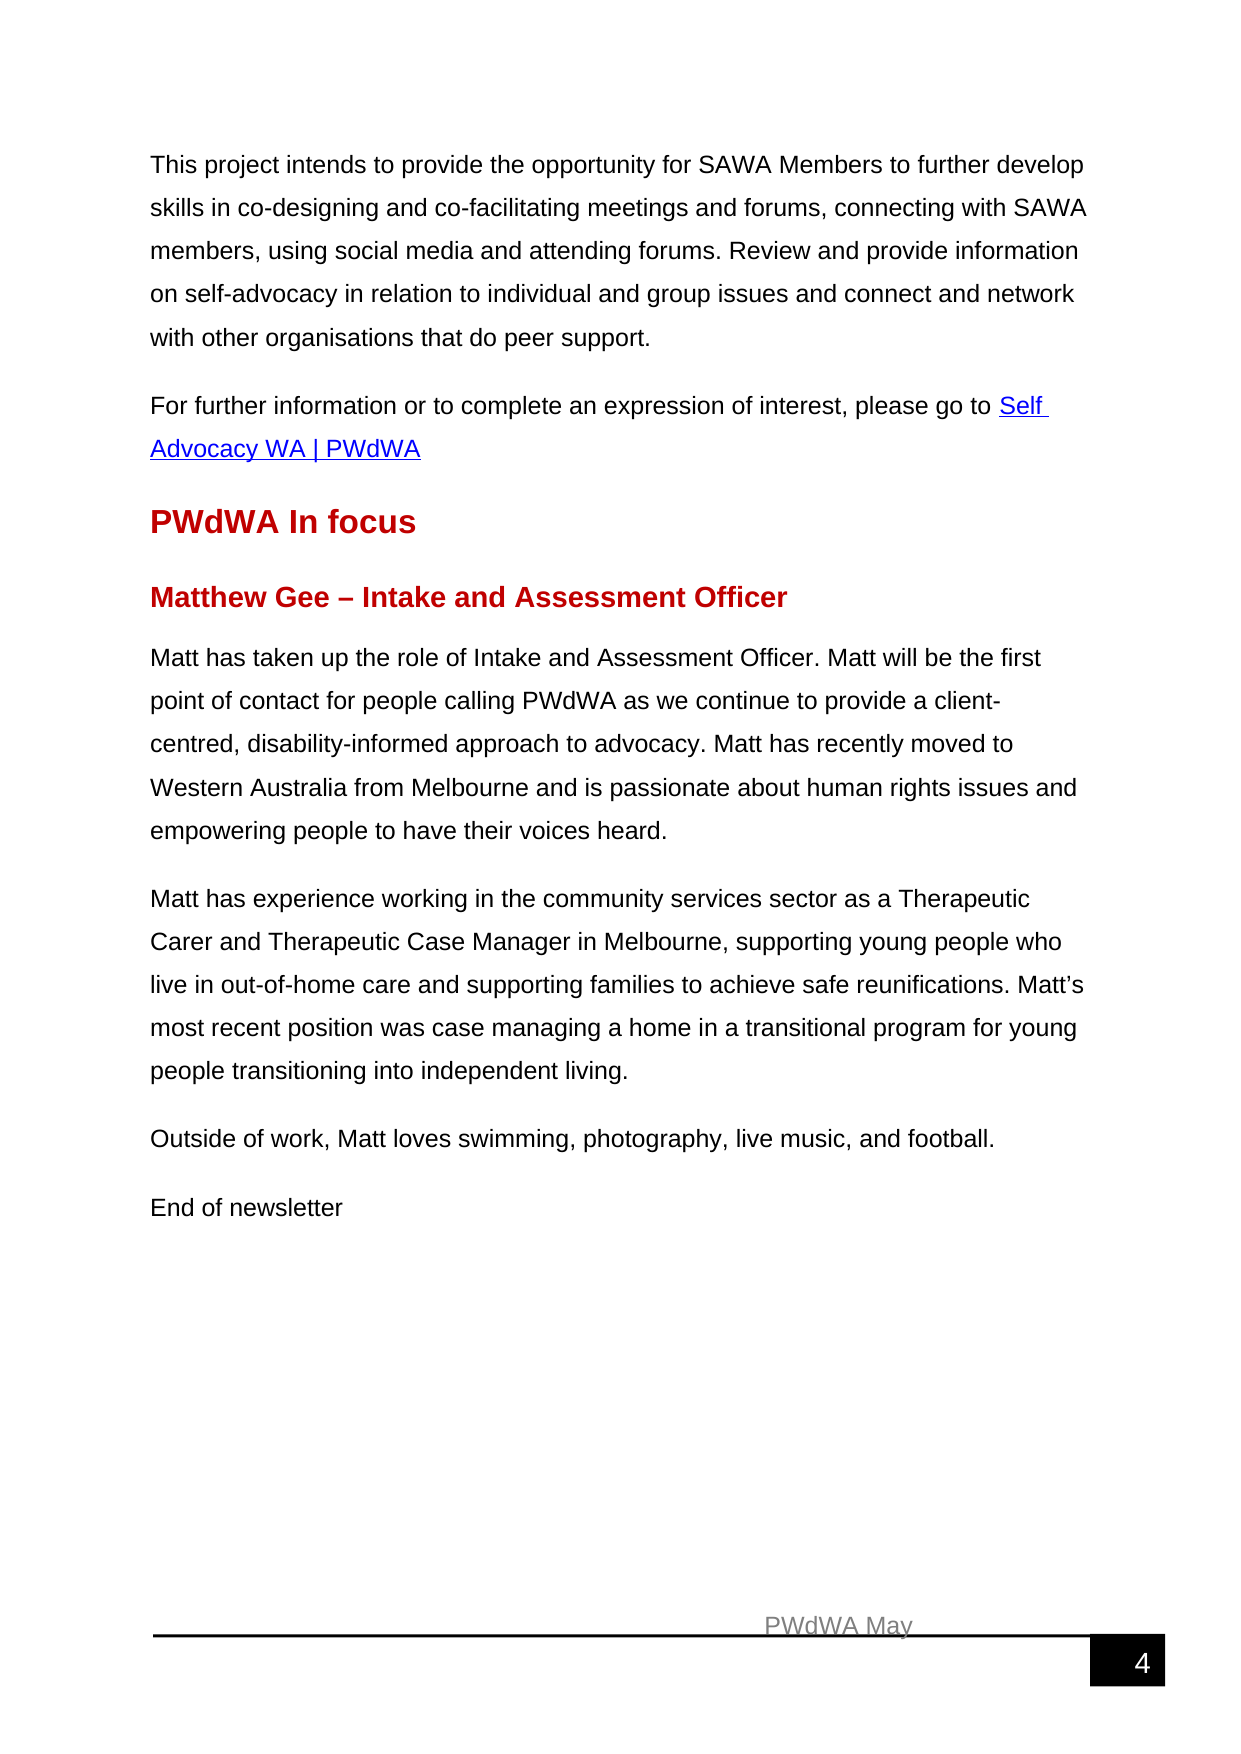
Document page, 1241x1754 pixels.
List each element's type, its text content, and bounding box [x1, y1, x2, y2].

text This project intends to provide the opportunity for SAWA Members to further develop skills in co-designing and co-facilitating meetings and forums, connecting with SAWA members, using social media and attending forums. Review and provide information on self-advocacy in relation to individual and group issues and connect and network with other organisations that do peer support. [150, 150, 1090, 351]
text For further information or to complete an expression of interest, please go to Self Advocacy WA | PWdWA [150, 391, 1090, 462]
text Matt has taken up the role of Intake and Assessment Officer. Matt will be the first point of contact for people calling PWdWA as we continue to provide a client-centred, disability-informed approach to advocacy. Matt has recently moved to Western Australia from Melbourne and is passionate about human rights issues and empowering people to have their voices heard. [150, 643, 1090, 844]
text Outside of work, Matt loves swimming, photography, live music, and football. [150, 1124, 1090, 1153]
text End of newsletter [150, 1192, 1090, 1221]
text Matt has experience working in the community services sector as a Therapeutic Carer and Therapeutic Case Manager in Melbourne, supporting young people who live in out-of-home care and supporting families to achieve safe reunifications. Matt’s most recent position was case managing a home in a transitional program for young people transitioning into independent living. [150, 884, 1090, 1085]
subtitle Matthew Gee – Intake and Assessment Officer [150, 580, 1090, 614]
subtitle PWdWA In focus [150, 502, 1090, 540]
